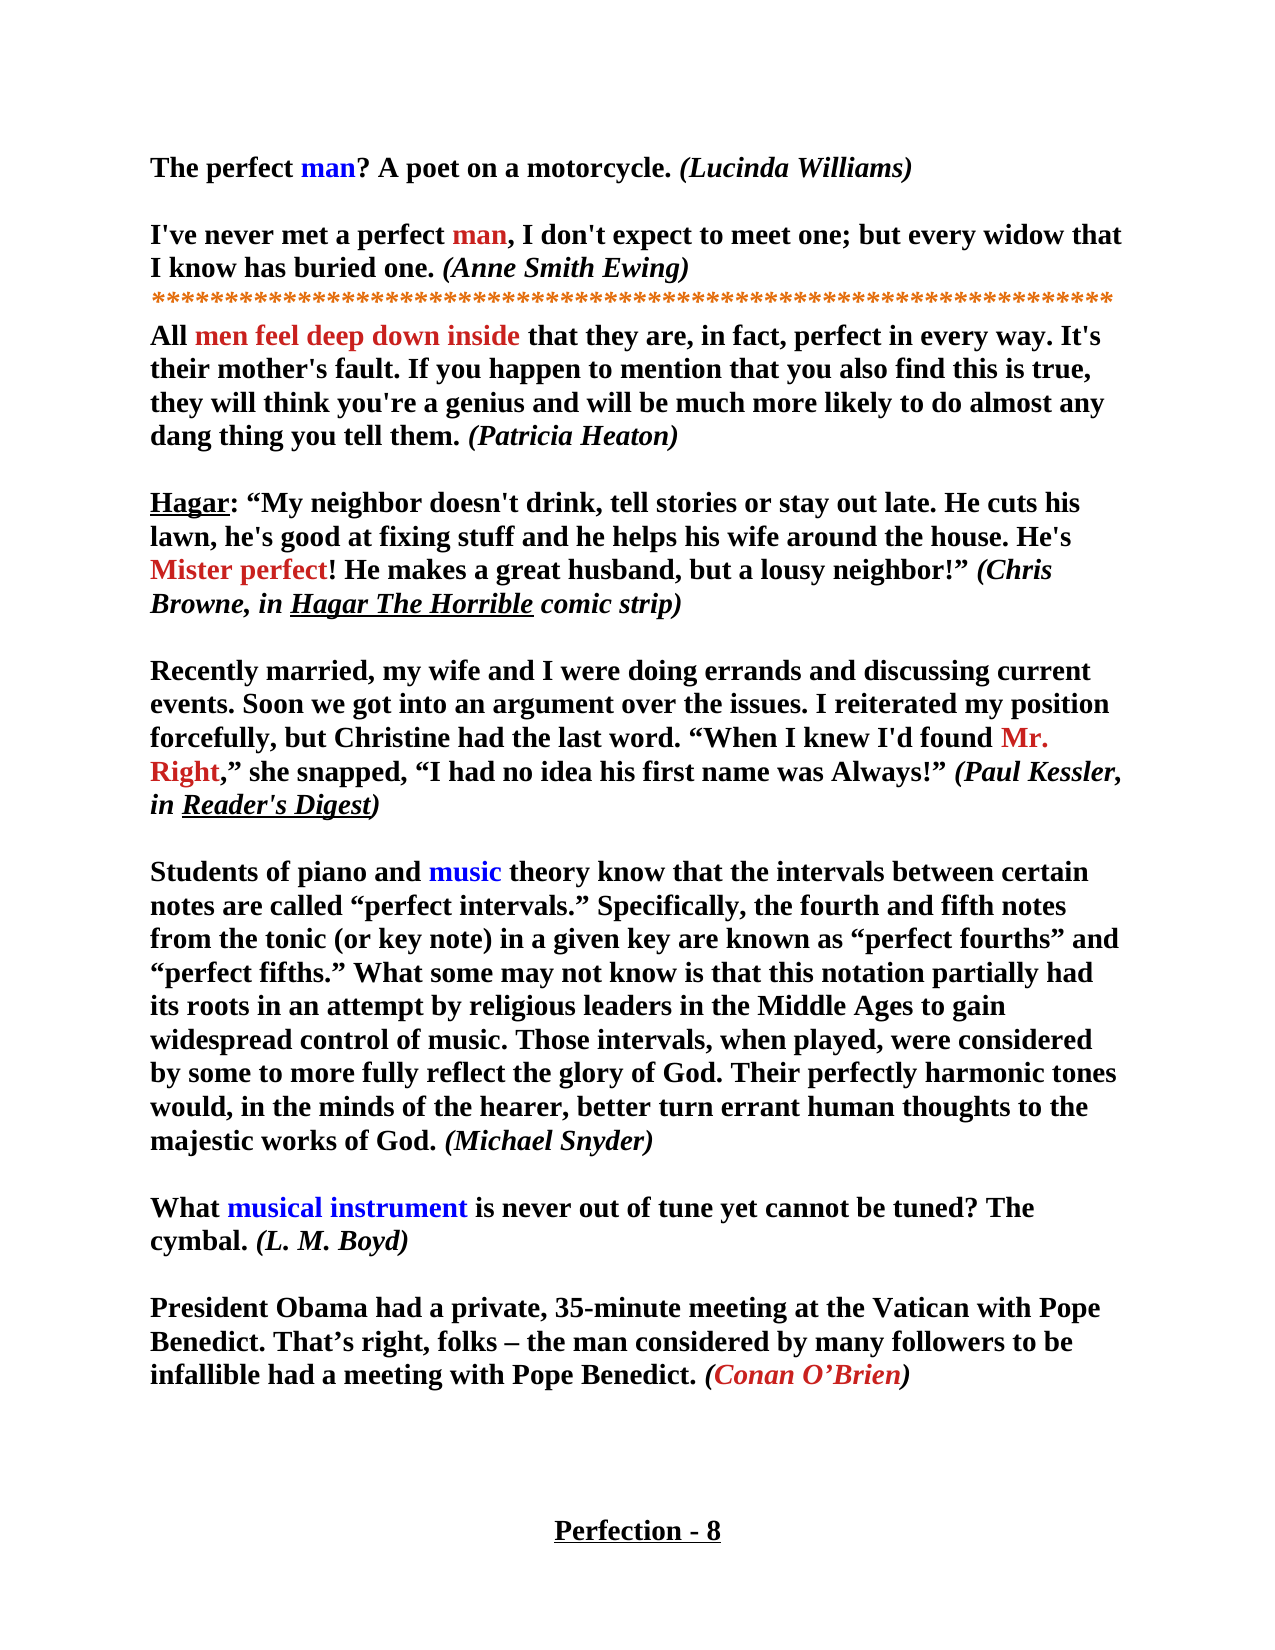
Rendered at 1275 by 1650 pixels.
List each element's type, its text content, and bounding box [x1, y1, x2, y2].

text Students of piano and music theory know that the intervals between certain notes are called “perfect intervals.” Specifically, the fourth and fifth notes from the tonic (or key note) in a given key are known as “perfect fourths” and “perfect fifths.” What some may not know is that this notation partially had its roots in an attempt by religious leaders in the Middle Ages to gain widespread control of music. Those intervals, when played, were considered by some to more fully reflect the glory of God. Their perfectly harmonic tones would, in the minds of the hearer, better turn errant human thoughts to the majestic works of God. (Michael Snyder) [150, 854, 1125, 1156]
text The perfect man? A poet on a motorcycle. (Lucinda Williams) [150, 150, 1125, 183]
text President Obama had a private, 35-minute meeting at the Vatican with Pope Benedict. That’s right, folks – the man considered by many followers to be infallible had a meeting with Pope Benedict. (Conan O’Brien) [150, 1290, 1125, 1391]
text What musical instrument is never out of tune yet cannot be tuned? The cymbal. (L. M. Boyd) [150, 1190, 1125, 1257]
text Hagar: “My neighbor doesn't drink, tell stories or stay out late. He cuts his lawn, he's good at fixing stuff and he helps his wife around the house. He's Mister perfect! He makes a great husband, but a lousy neighbor!” (Chris Browne, in Hagar The Horrible comic strip) [150, 485, 1125, 619]
text ****************************************************************** [150, 284, 1125, 318]
text All men feel deep down inside that they are, in fact, perfect in every way. It's their mother's fault. If you happen to mention that you also find this is true, they will think you're a genius and will be much more likely to do almost any dang thing you tell them. (Patricia Heaton) [150, 318, 1125, 452]
text I've never met a perfect man, I don't expect to meet one; but every widow that I know has buried one. (Anne Smith Ewing) [150, 217, 1125, 284]
text Recently married, my wife and I were doing errands and discussing current events. Soon we got into an argument over the issues. I reiterated my position forcefully, but Christine had the last word. “When I knew I'd found Mr. Right,” she snapped, “I had no idea his first name was Always!” (Paul Kessler, in Reader's Digest) [150, 653, 1125, 821]
